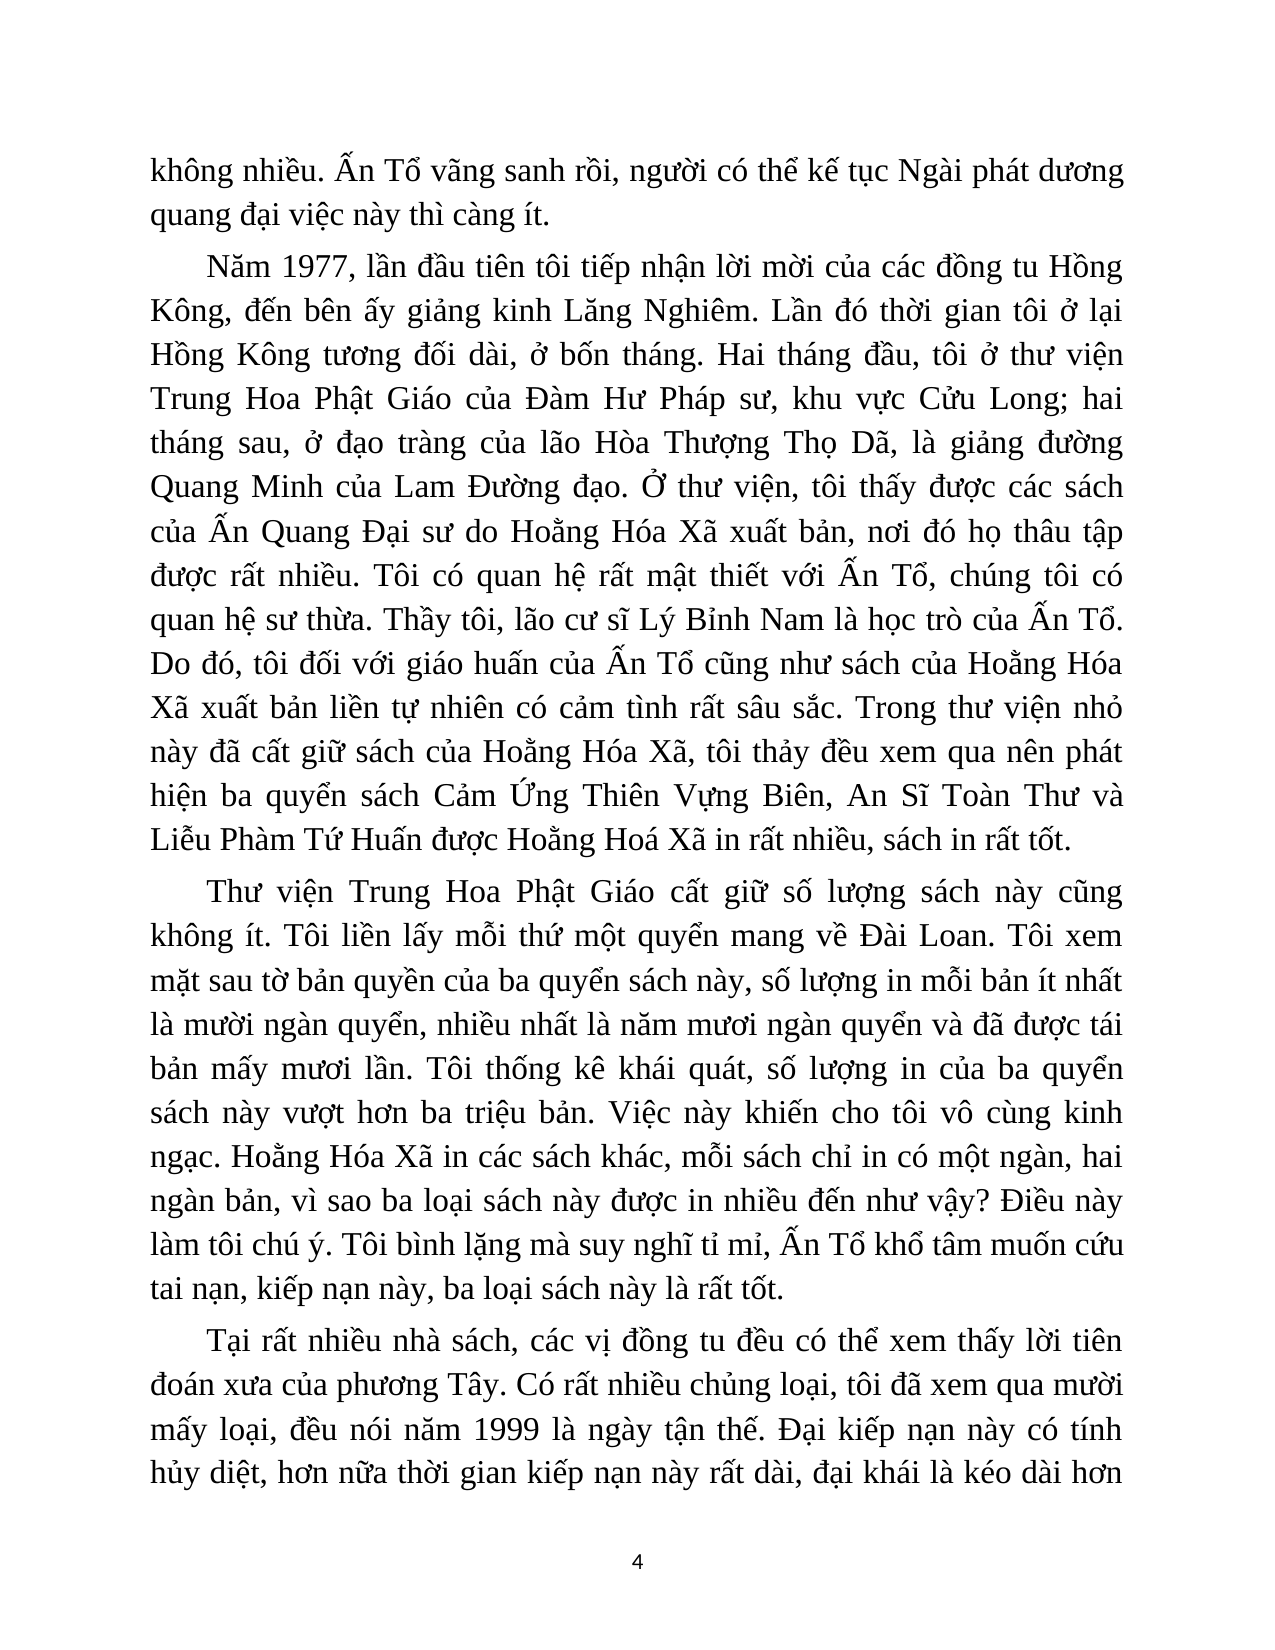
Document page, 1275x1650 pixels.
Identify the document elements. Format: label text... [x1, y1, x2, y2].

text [150, 1321, 1125, 1491]
text Thư viện Trung Hoa Phật Giáo cất giữ số lượng sách này cũng không ít. Tôi liền lấy mỗi thứ một quyển mang về Đài Loan. Tôi xem mặt sau tờ bản quyền của ba quyển sách này, số lượng in mỗi bản ít nhất là mười ngàn quyển, nhiều nhất là năm mươi ngàn quyển và đã được tái bản mấy mươi lần. Tôi thống kê khái quát, số lượng in của ba quyển sách này vượt hơn ba triệu bản. Việc này khiến cho tôi vô cùng kinh ngạc. Hoằng Hóa Xã in các sách khác, mỗi sách chỉ in có một ngàn, hai ngàn bản, vì sao ba loại sách này được in nhiều đến như vậy? Điều này làm tôi chú ý. Tôi bình lặng mà suy nghĩ tỉ mỉ, Ấn Tổ khổ tâm muốn cứu tai nạn, kiếp nạn này, ba loại sách này là rất tốt. [150, 872, 1125, 1307]
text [150, 150, 1125, 232]
text Năm 1977, lần đầu tiên tôi tiếp nhận lời mời của các đồng tu Hồng Kông, đến bên ấy giảng kinh Lăng Nghiêm. Lần đó thời gian tôi ở lại Hồng Kông tương đối dài, ở bốn tháng. Hai tháng đầu, tôi ở thư viện Trung Hoa Phật Giáo của Đàm Hư Pháp sư, khu vực Cửu Long; hai tháng sau, ở đạo tràng của lão Hòa Thượng Thọ Dã, là giảng đường Quang Minh của Lam Đường đạo. Ở thư viện, tôi thấy được các sách của Ấn Quang Đại sư do Hoằng Hóa Xã xuất bản, nơi đó họ thâu tập được rất nhiều. Tôi có quan hệ rất mật thiết với Ấn Tổ, chúng tôi có quan hệ sư thừa. Thầy tôi, lão cư sĩ Lý Bỉnh Nam là học trò của Ấn Tổ. Do đó, tôi đối với giáo huấn của Ấn Tổ cũng như sách của Hoằng Hóa Xã xuất bản liền tự nhiên có cảm tình rất sâu sắc. Trong thư viện nhỏ này đã cất giữ sách của Hoằng Hóa Xã, tôi thảy đều xem qua nên phát hiện ba quyển sách Cảm Ứng Thiên Vựng Biên, An Sĩ Toàn Thư và Liễu Phàm Tứ Huấn được Hoằng Hoá Xã in rất nhiều, sách in rất tốt. [150, 246, 1125, 858]
